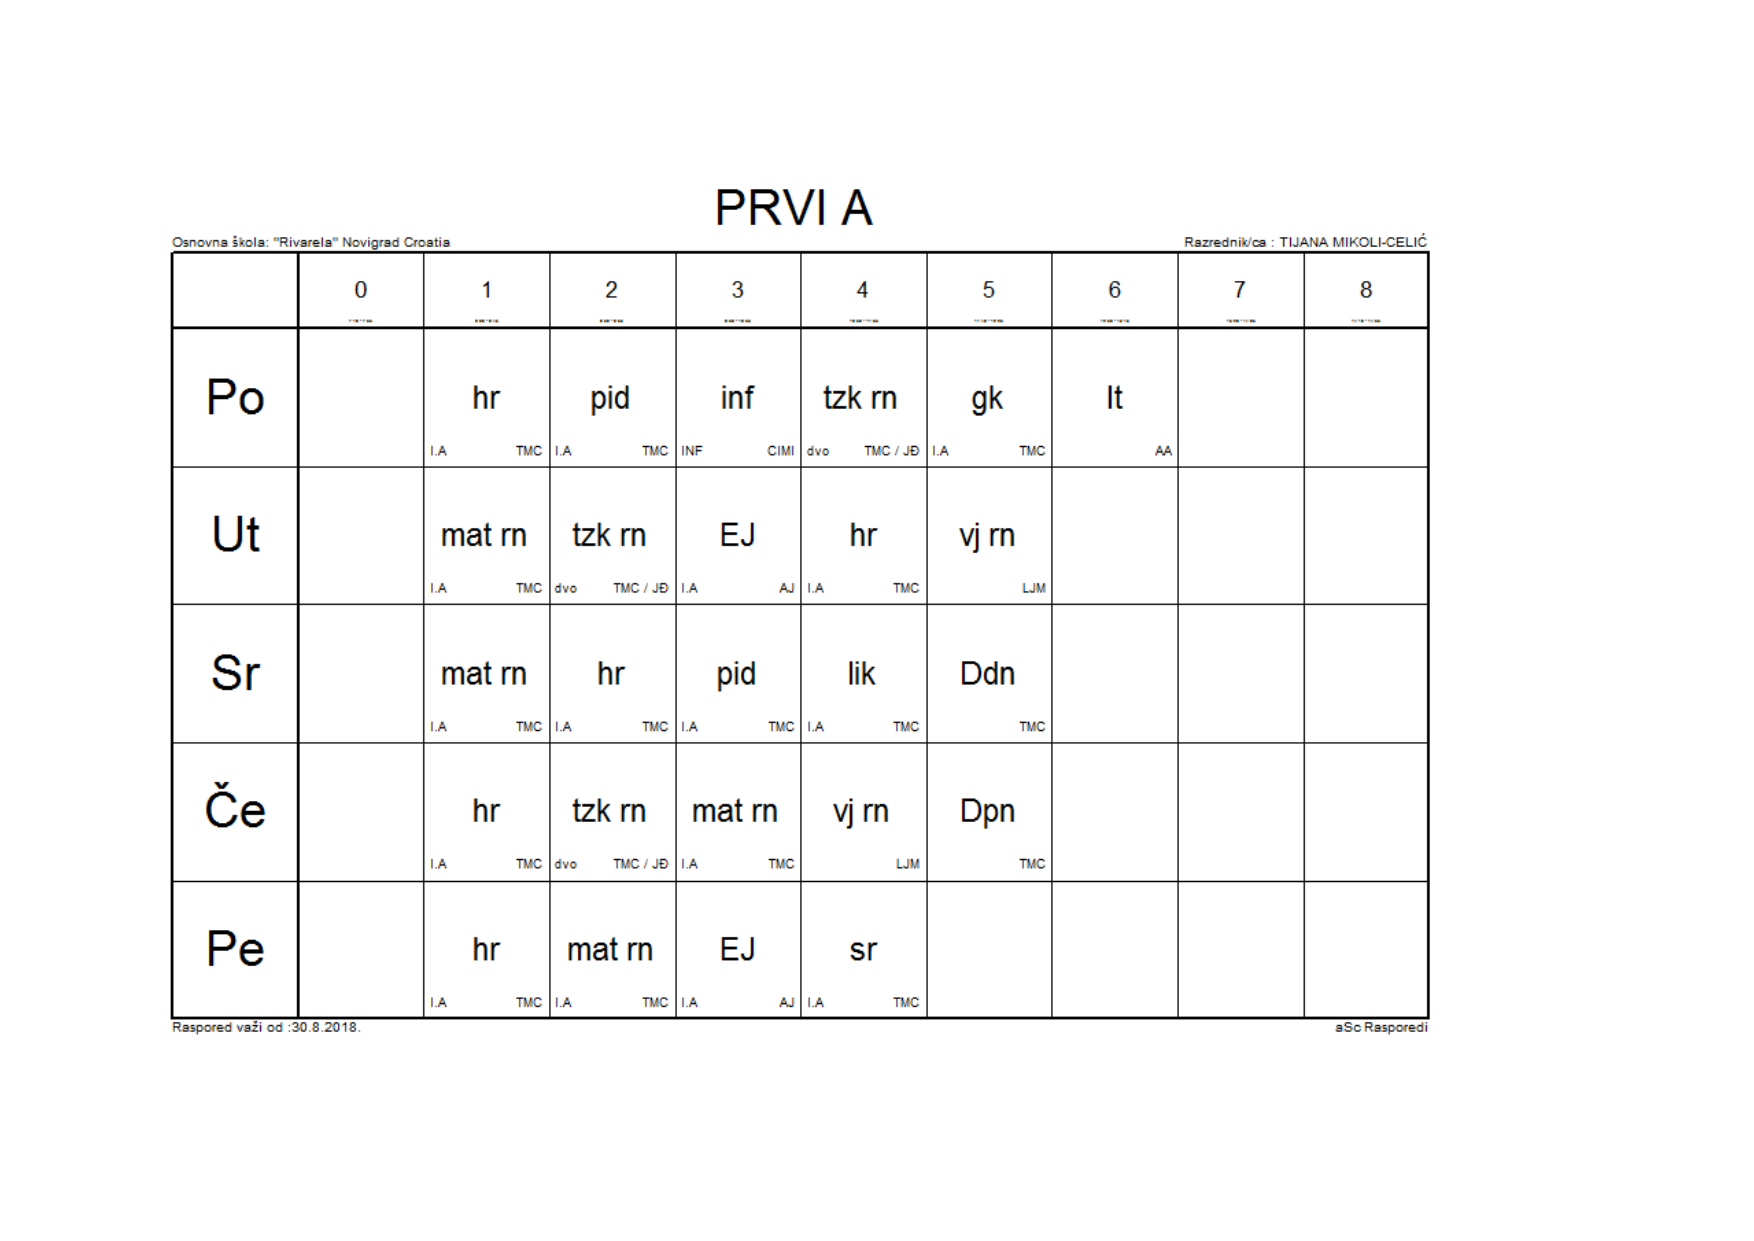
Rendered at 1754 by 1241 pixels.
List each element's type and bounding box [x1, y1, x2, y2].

picture [147, 147, 1453, 1058]
